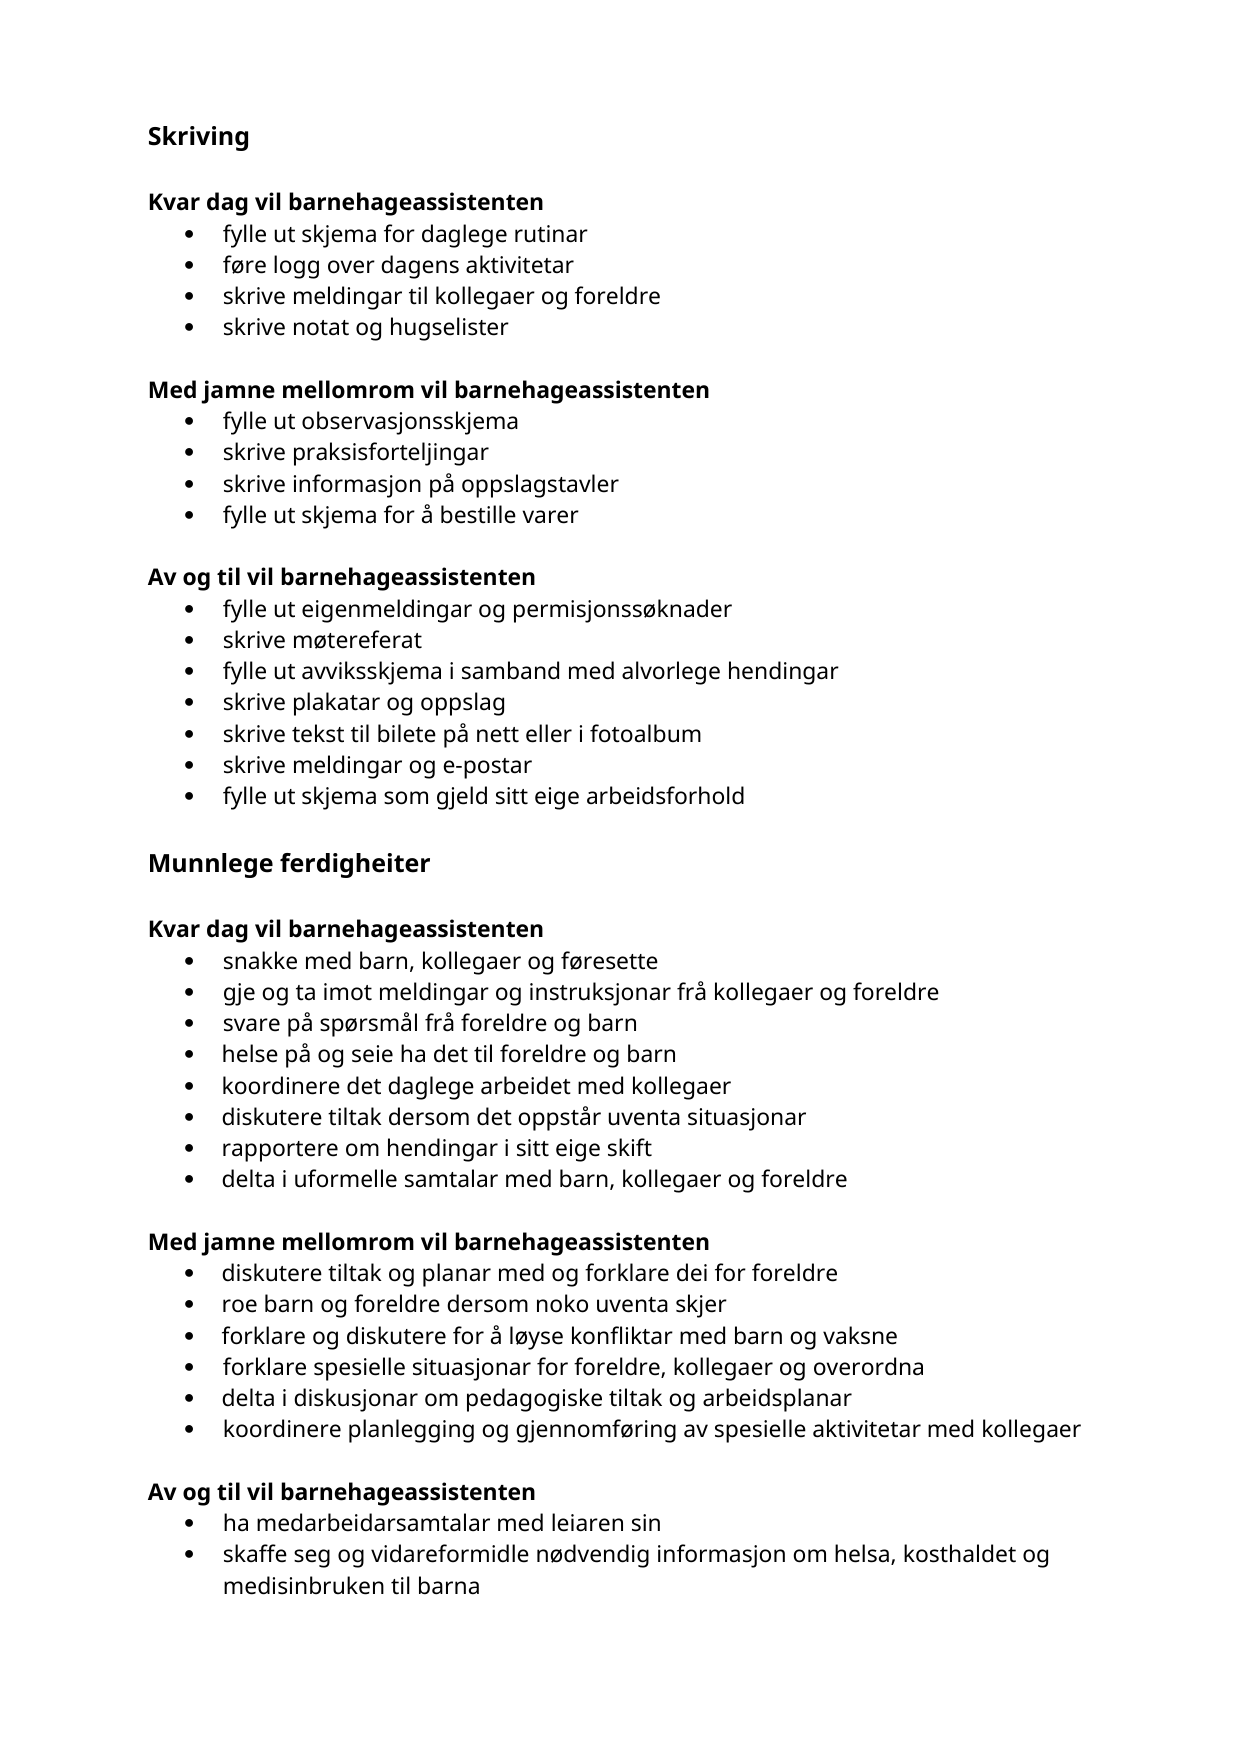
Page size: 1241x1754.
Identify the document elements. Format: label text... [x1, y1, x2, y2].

text Av og til vil barnehageassistenten [148, 1476, 1093, 1507]
list diskutere tiltak og planar med og forklare dei for foreldre [185, 1257, 1093, 1288]
text Med jamne mellomrom vil barnehageassistenten [148, 374, 1093, 405]
list gje og ta imot meldingar og instruksjonar frå kollegaer og foreldre [185, 976, 1093, 1007]
list føre logg over dagens aktivitetar [185, 249, 1093, 280]
list fylle ut skjema som gjeld sitt eige arbeidsforhold [185, 780, 1093, 811]
list diskutere tiltak dersom det oppstår uventa situasjonar [185, 1101, 1093, 1132]
list fylle ut eigenmeldingar og permisjonssøknader [185, 592, 1093, 624]
list skaffe seg og vidareformidle nødvendig informasjon om helsa, kosthaldet og medisinbruken til barna [185, 1538, 1093, 1601]
list skrive tekst til bilete på nett eller i fotoalbum [185, 717, 1093, 749]
list fylle ut skjema for daglege rutinar [185, 217, 1093, 249]
text Kvar dag vil barnehageassistenten [148, 913, 1093, 945]
list delta i diskusjonar om pedagogiske tiltak og arbeidsplanar [185, 1382, 1093, 1413]
list svare på spørsmål frå foreldre og barn [185, 1007, 1093, 1038]
list rapportere om hendingar i sitt eige skift [185, 1132, 1093, 1163]
list skrive meldingar til kollegaer og foreldre [185, 280, 1093, 311]
list delta i uformelle samtalar med barn, kollegaer og foreldre [185, 1163, 1093, 1195]
list snakke med barn, kollegaer og føresette [185, 945, 1093, 976]
list forklare spesielle situasjonar for foreldre, kollegaer og overordna [185, 1351, 1093, 1382]
list skrive notat og hugselister [185, 311, 1093, 342]
text Av og til vil barnehageassistenten [148, 561, 1093, 592]
list skrive praksisforteljingar [185, 436, 1093, 467]
list ha medarbeidarsamtalar med leiaren sin [185, 1507, 1093, 1538]
text Kvar dag vil barnehageassistenten [148, 186, 1093, 217]
list koordinere det daglege arbeidet med kollegaer [185, 1070, 1093, 1101]
list skrive plakatar og oppslag [185, 686, 1093, 717]
text Munnlege ferdigheiter [148, 845, 1093, 879]
list forklare og diskutere for å løyse konfliktar med barn og vaksne [185, 1320, 1093, 1351]
list skrive meldingar og e-postar [185, 749, 1093, 780]
list fylle ut skjema for å bestille varer [185, 499, 1093, 530]
list skrive møtereferat [185, 624, 1093, 655]
list helse på og seie ha det til foreldre og barn [185, 1038, 1093, 1070]
text Med jamne mellomrom vil barnehageassistenten [148, 1226, 1093, 1257]
list skrive informasjon på oppslagstavler [185, 467, 1093, 499]
list fylle ut observasjonsskjema [185, 405, 1093, 436]
text Skriving [148, 118, 1093, 152]
list koordinere planlegging og gjennomføring av spesielle aktivitetar med kollegaer [185, 1413, 1093, 1445]
list fylle ut avviksskjema i samband med alvorlege hendingar [185, 655, 1093, 686]
list roe barn og foreldre dersom noko uventa skjer [185, 1288, 1093, 1320]
